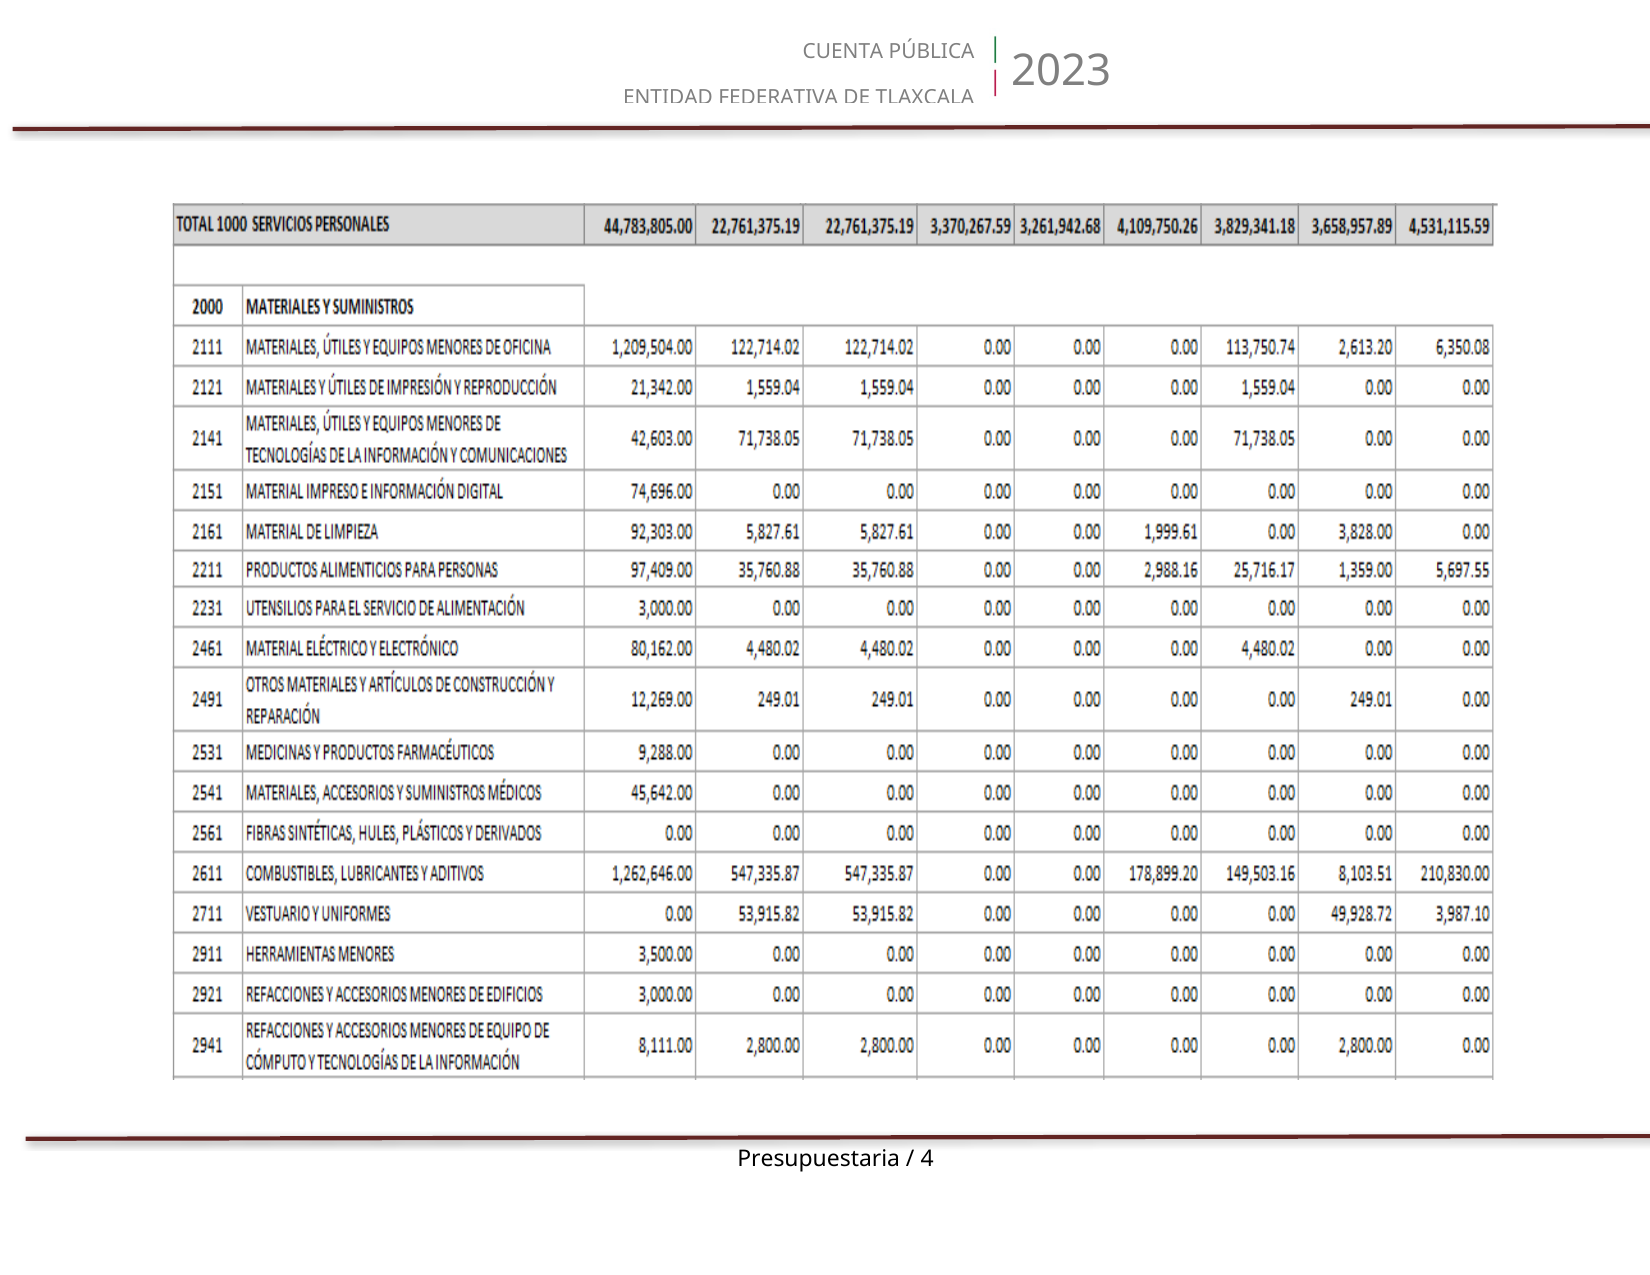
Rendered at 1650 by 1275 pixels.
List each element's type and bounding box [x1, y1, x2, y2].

picture [989, 28, 1005, 99]
picture [172, 203, 1498, 1080]
